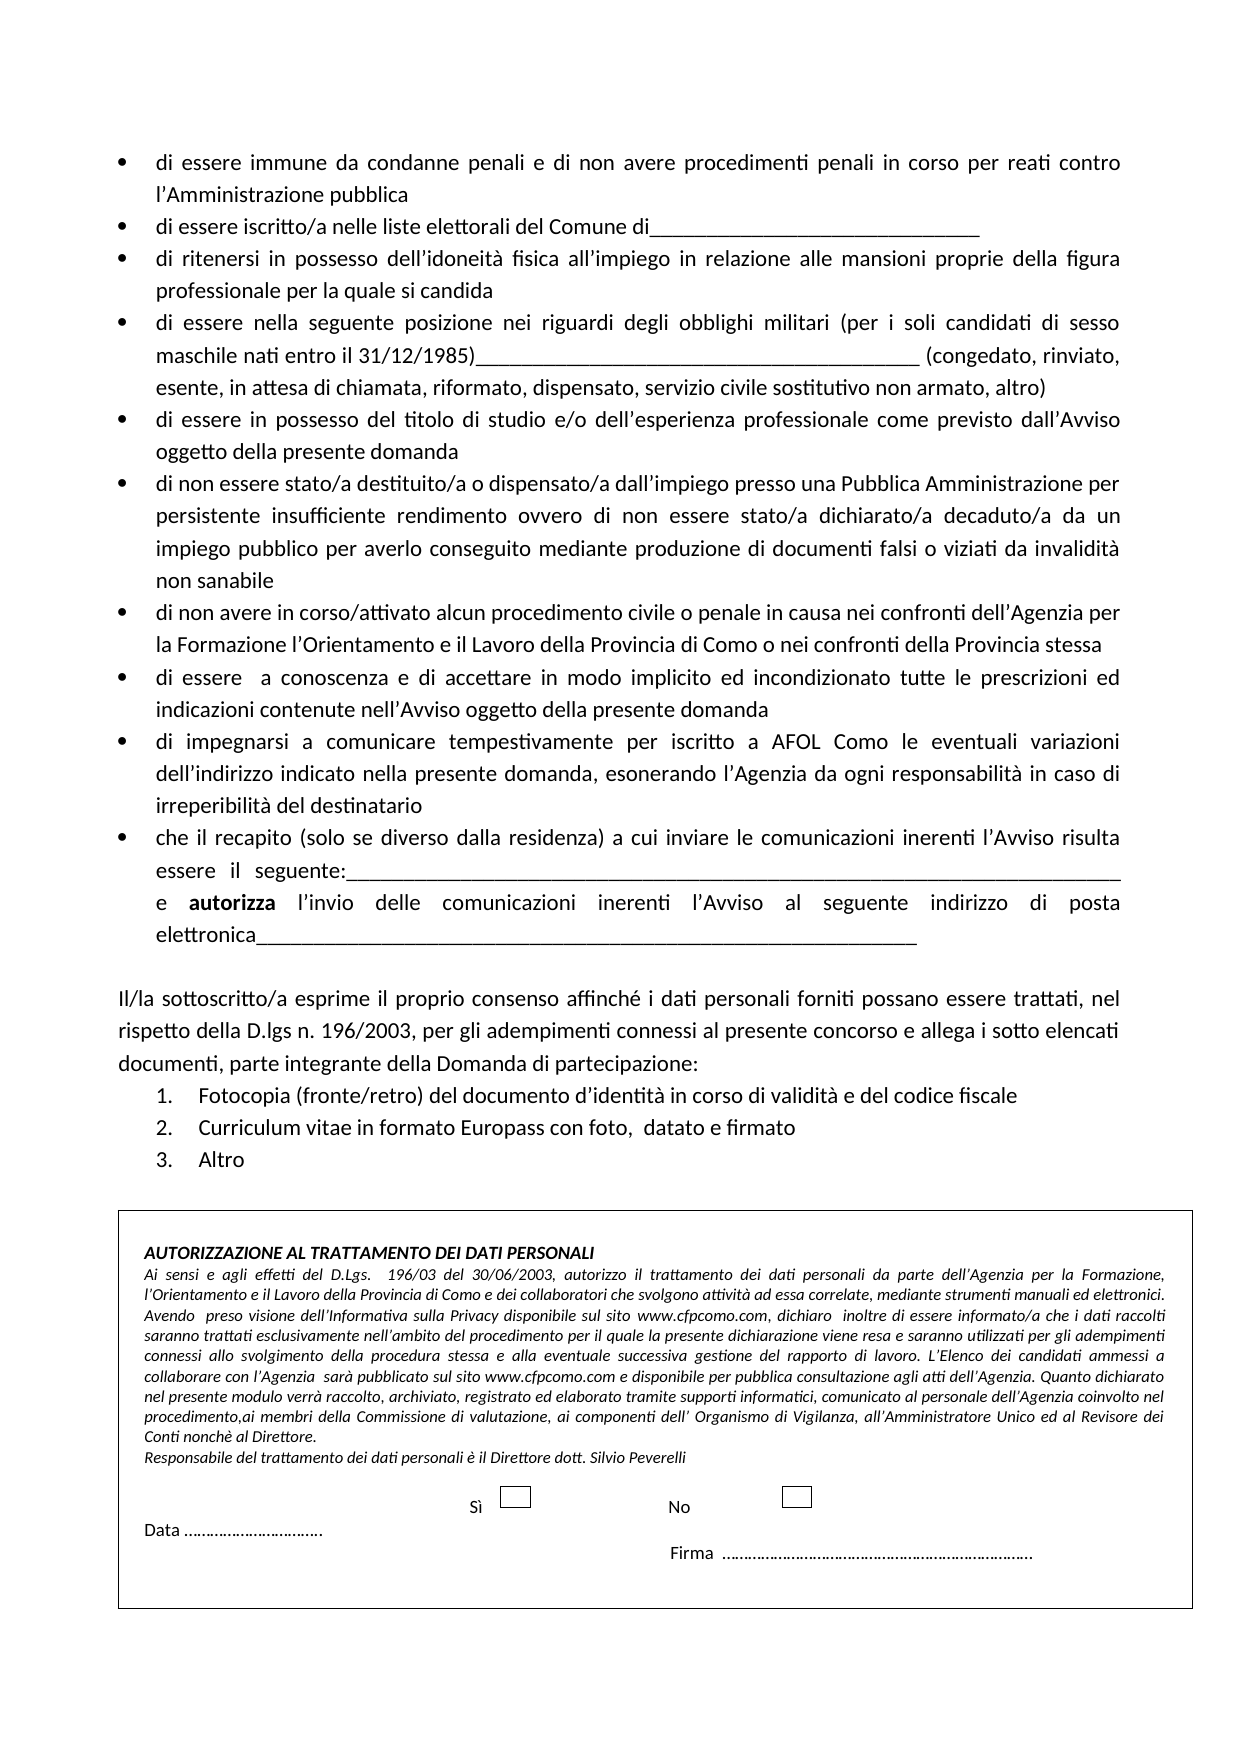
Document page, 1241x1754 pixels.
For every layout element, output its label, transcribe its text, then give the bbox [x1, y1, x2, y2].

list ⁯ Fotocopia (fronte/retro) del documento d’identità in corso di validità e del codice fiscale [156, 1081, 1122, 1109]
list che il recapito (solo se diverso dalla residenza) a cui inviare le comunicazioni inerenti l’Avviso risulta essere il seguente:____________________________________________________________________ e autorizza l’invio delle comunicazioni inerenti l’Avviso al seguente indirizzo di posta elettronica__________________________________________________________ [118, 823, 1122, 948]
list di essere immune da condanne penali e di non avere procedimenti penali in corso per reati contro l’Amministrazione pubblica [118, 148, 1122, 208]
list ⁯ Curriculum vitae in formato Europass con foto, datato e firmato [156, 1113, 1122, 1141]
list ⁯ Altro [156, 1145, 1122, 1173]
list di essere nella seguente posizione nei riguardi degli obblighi militari (per i soli candidati di sesso maschile nati entro il 31/12/1985)_______________________________________ (congedato, rinviato, esente, in attesa di chiamata, riformato, dispensato, servizio civile sostitutivo non armato, altro) [118, 308, 1122, 401]
list di non avere in corso/attivato alcun procedimento civile o penale in causa nei confronti dell’Agenzia per la Formazione l’Orientamento e il Lavoro della Provincia di Como o nei confronti della Provincia stessa [118, 598, 1122, 658]
list di essere iscritto/a nelle liste elettorali del Comune di_____________________________ [118, 212, 1122, 240]
text Il/la sottoscritto/a esprime il proprio consenso affinché i dati personali forniti possano essere trattati, nel rispetto della D.lgs n. 196/2003, per gli adempimenti connessi al presente concorso e allega i sotto elencati documenti, parte integrante della Domanda di partecipazione: [118, 984, 1122, 1077]
list di essere in possesso del titolo di studio e/o dell’esperienza professionale come previsto dall’Avviso oggetto della presente domanda [118, 405, 1122, 465]
list di ritenersi in possesso dell’idoneità fisica all’impiego in relazione alle mansioni proprie della figura professionale per la quale si candida [118, 244, 1122, 304]
list di essere a conoscenza e di accettare in modo implicito ed incondizionato tutte le prescrizioni ed indicazioni contenute nell’Avviso oggetto della presente domanda [118, 663, 1122, 723]
list di non essere stato/a destituito/a o dispensato/a dall’impiego presso una Pubblica Amministrazione per persistente insufficiente rendimento ovvero di non essere stato/a dichiarato/a decaduto/a da un impiego pubblico per averlo conseguito mediante produzione di documenti falsi o viziati da invalidità non sanabile [118, 469, 1122, 594]
list di impegnarsi a comunicare tempestivamente per iscritto a AFOL Como le eventuali variazioni dell’indirizzo indicato nella presente domanda, esonerando l’Agenzia da ogni responsabilità in caso di irreperibilità del destinatario [118, 727, 1122, 819]
table_header AUTORIZZAZIONE AL TRATTAMENTO DEI DATI PERSONALI Ai sensi e agli effetti del D.Lgs. 196/03 del 30/06/2003, autorizzo il trattamento dei dati personali da parte dell’Agenzia per la Formazione, l’Orientamento e il Lavoro della Provincia di Como e dei collaboratori che svolgono attività ad essa correlate, mediante strumenti manuali ed elettronici. Avendo preso visione dell’Informativa sulla Privacy disponibile sul sito www.cfpcomo.com, dichiaro inoltre di essere informato/a che i dati raccolti saranno trattati esclusivamente nell’ambito del procedimento per il quale la presente dichiarazione viene resa e saranno utilizzati per gli adempimenti connessi allo svolgimento della procedura stessa e alla eventuale successiva gestione del rapporto di lavoro. L’Elenco dei candidati ammessi a collaborare con l’Agenzia sarà pubblicato sul sito www.cfpcomo.com e disponibile per pubblica consultazione agli atti dell’Agenzia. Quanto dichiarato nel presente modulo verrà raccolto, archiviato, registrato ed elaborato tramite supporti informatici, comunicato al personale dell’Agenzia coinvolto nel procedimento,ai membri della Commissione di valutazione, ai componenti dell’ Organismo di Vigilanza, all’Amministratore Unico ed al Revisore dei Conti nonchè al Direttore. Responsabile del trattamento dei dati personali è il Direttore dott. Silvio Peverelli Sì No Data ………………………….. Firma ……………………………………………………………… [119, 1211, 1192, 1608]
